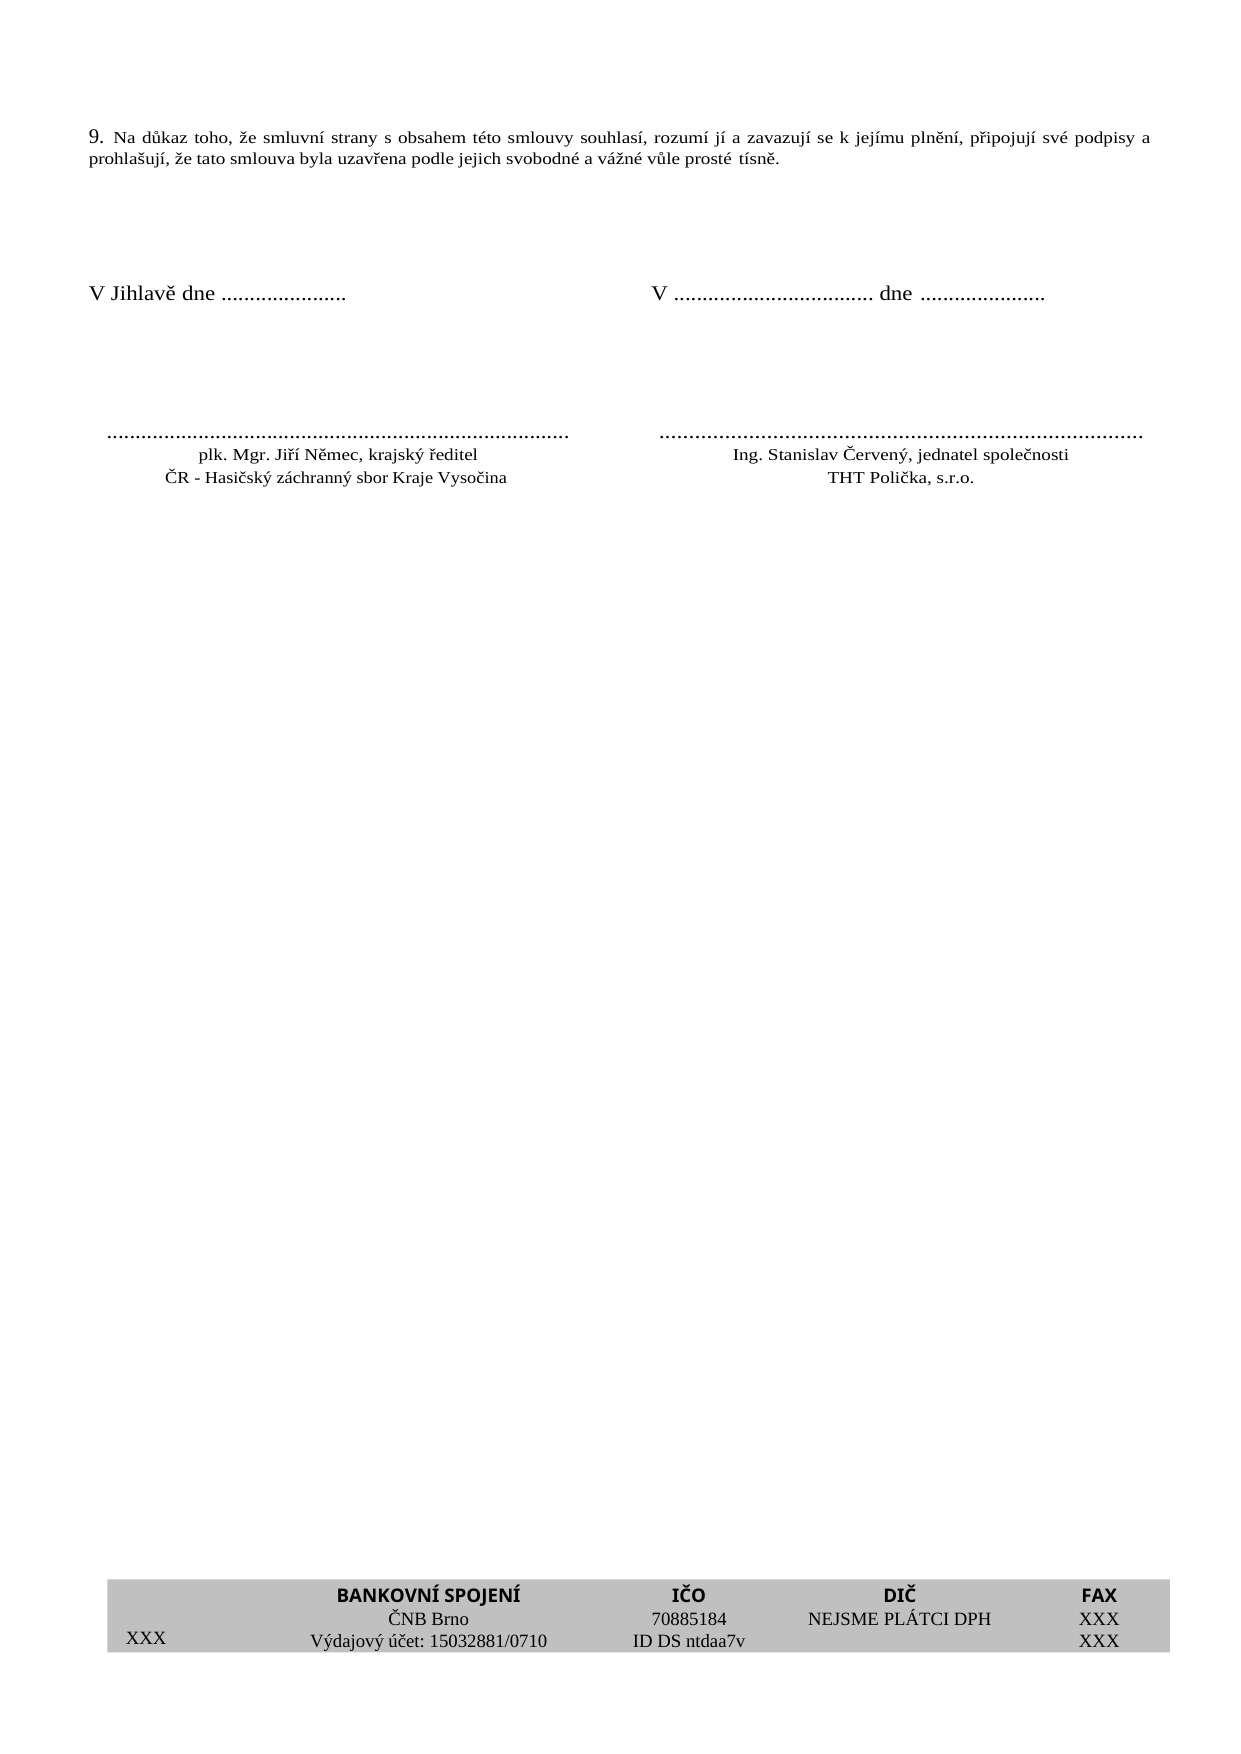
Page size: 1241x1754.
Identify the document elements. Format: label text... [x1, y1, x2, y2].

text ................................................................................. [656, 419, 1146, 443]
text V Jihlavě dne ...................... V ................................... dne ...................... [88, 282, 1163, 306]
list Na důkaz toho, že smluvní strany s obsahem této smlouvy souhlasí, rozumí jí a zavazují se k jejímu plnění, připojují své podpisy a prohlašují, že tato smlouva byla uzavřena podle jejich svobodné a vážné vůle prosté tísně. [88, 124, 1151, 168]
text ................................................................................. [104, 419, 572, 443]
text Ing. Stanislav Červený, jednatel společnosti THT Polička, s.r.o. [731, 444, 1071, 487]
text ČR - Hasičský záchranný sbor Kraje Vysočina [99, 468, 572, 487]
text plk. Mgr. Jiří Němec, krajský ředitel [104, 444, 572, 463]
